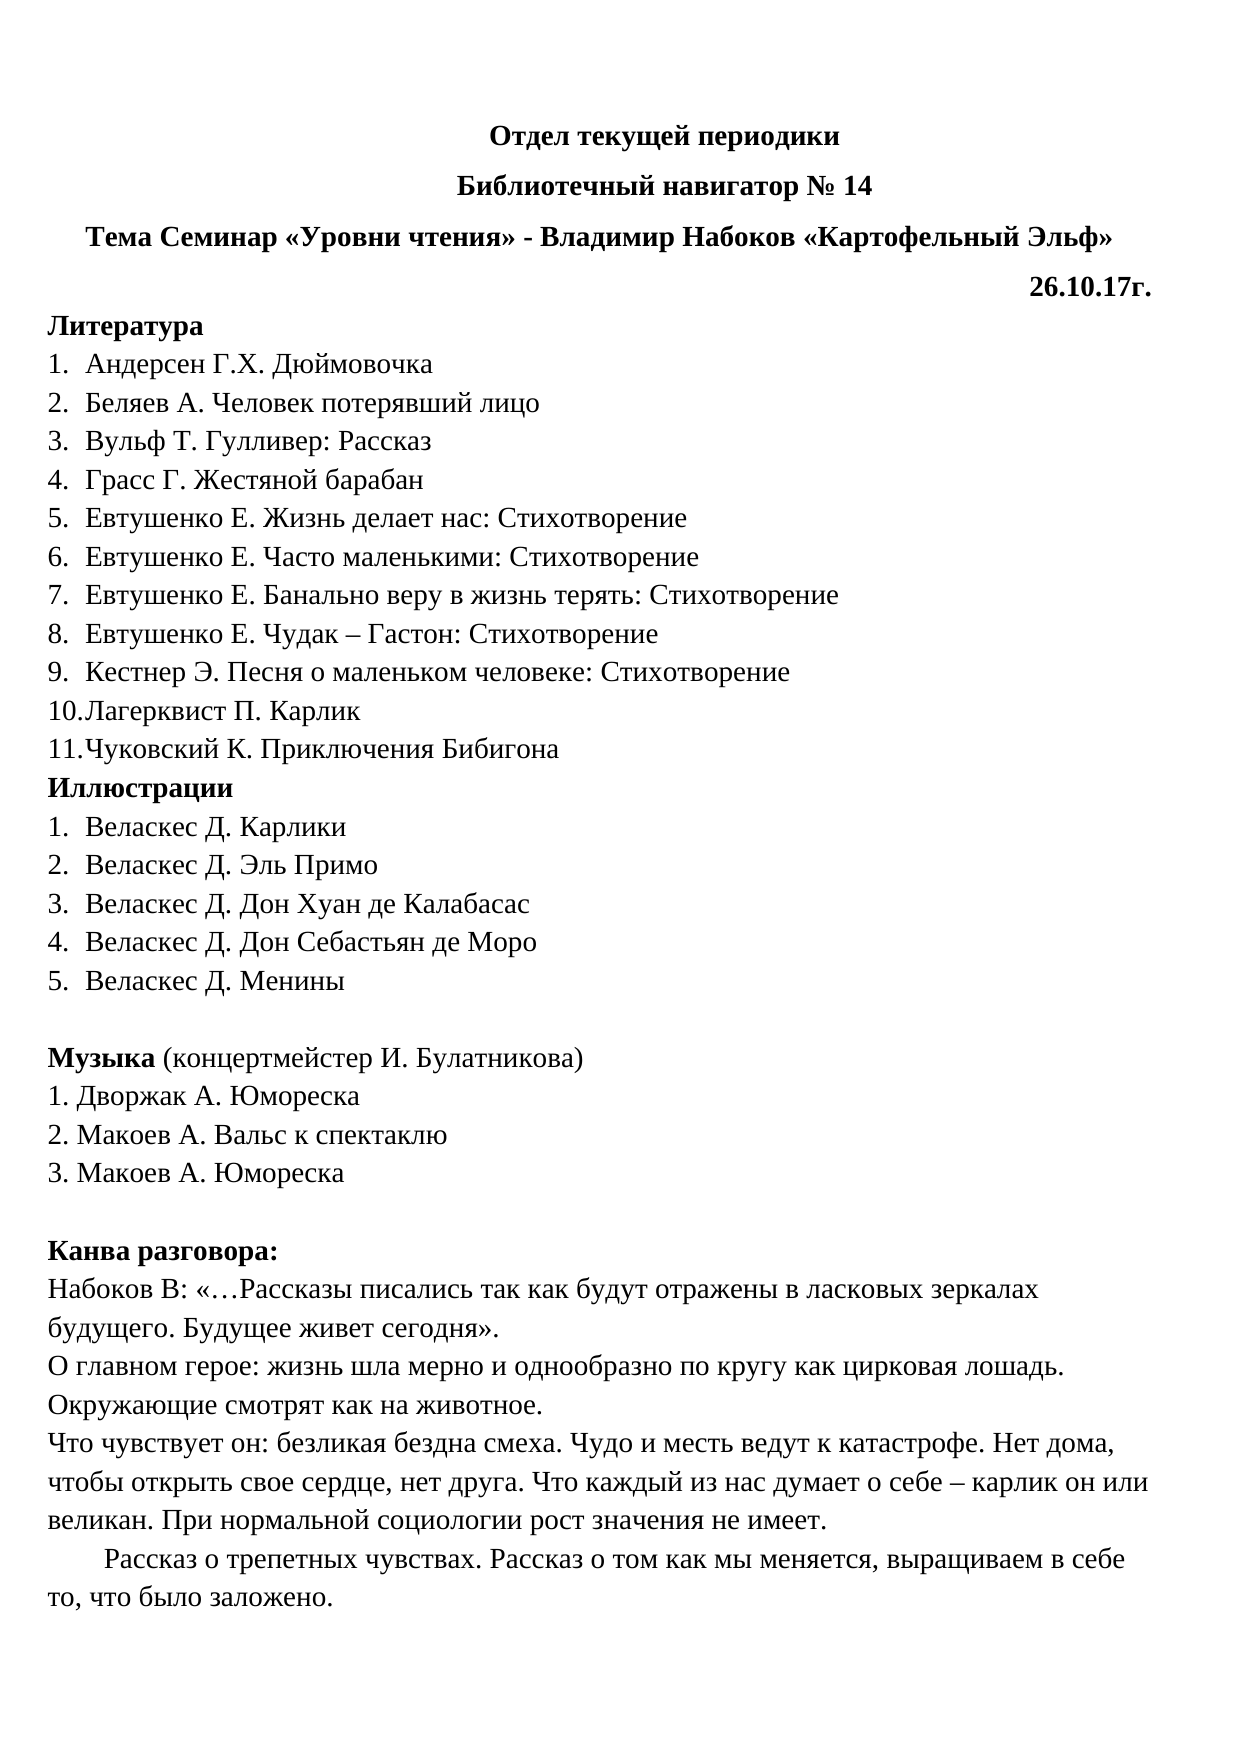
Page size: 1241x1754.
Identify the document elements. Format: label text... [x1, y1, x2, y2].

list Веласкес Д. Дон Хуан де Калабасас [47, 886, 1152, 919]
list Вульф Т. Гулливер: Рассказ [47, 423, 1152, 457]
list Евтушенко Е. Банально веру в жизнь терять: Стихотворение [47, 577, 1152, 611]
text 2. Макоев А. Вальс к спектаклю [47, 1117, 1152, 1151]
text Канва разговора: [47, 1233, 1152, 1266]
text Набоков В: «…Рассказы писались так как будут отражены в ласковых зеркалах будущего. Будущее живет сегодня». [47, 1271, 1152, 1343]
list Евтушенко Е. Чудак – Гастон: Стихотворение [47, 616, 1152, 649]
list Беляев А. Человек потерявший лицо [47, 385, 1152, 418]
text Библиотечный навигатор № 14 [177, 168, 1152, 202]
text 1. Дворжак А. Юмореска [47, 1078, 1152, 1112]
list Андерсен Г.Х. Дюймовочка [47, 346, 1152, 380]
list Веласкес Д. Менины [47, 963, 1152, 996]
text 3. Макоев А. Юмореска [47, 1156, 1152, 1189]
text Рассказ о трепетных чувствах. Рассказ о том как мы меняется, выращиваем в себе то, что было заложено. [47, 1541, 1152, 1613]
list Чуковский К. Приключения Бибигона [47, 732, 1152, 765]
list Веласкес Д. Дон Себастьян де Моро [47, 924, 1152, 958]
text Музыка (концертмейстер И. Булатникова) [47, 1040, 1152, 1073]
list Евтушенко Е. Часто маленькими: Стихотворение [47, 539, 1152, 572]
list Евтушенко Е. Жизнь делает нас: Стихотворение [47, 500, 1152, 534]
list Лагерквист П. Карлик [47, 693, 1152, 727]
list Грасс Г. Жестяной барабан [47, 462, 1152, 495]
text Что чувствует он: безликая бездна смеха. Чудо и месть ведут к катастрофе. Нет дома, чтобы открыть свое сердце, нет друга. Что каждый из нас думает о себе – карлик он или великан. При нормальной социологии рост значения не имеет. [47, 1425, 1152, 1536]
text Тема Семинар «Уровни чтения» - Владимир Набоков «Картофельный Эльф» [47, 219, 1152, 252]
list Веласкес Д. Карлики [47, 809, 1152, 842]
text О главном герое: жизнь шла мерно и однообразно по кругу как цирковая лошадь. Окружающие смотрят как на животное. [47, 1348, 1152, 1420]
text Литература [47, 308, 1152, 341]
text Иллюстрации [47, 770, 1152, 804]
list Кестнер Э. Песня о маленьком человеке: Стихотворение [47, 654, 1152, 688]
list Веласкес Д. Эль Примо [47, 847, 1152, 881]
text Отдел текущей периодики [177, 118, 1152, 152]
text 26.10.17г. [47, 269, 1152, 303]
